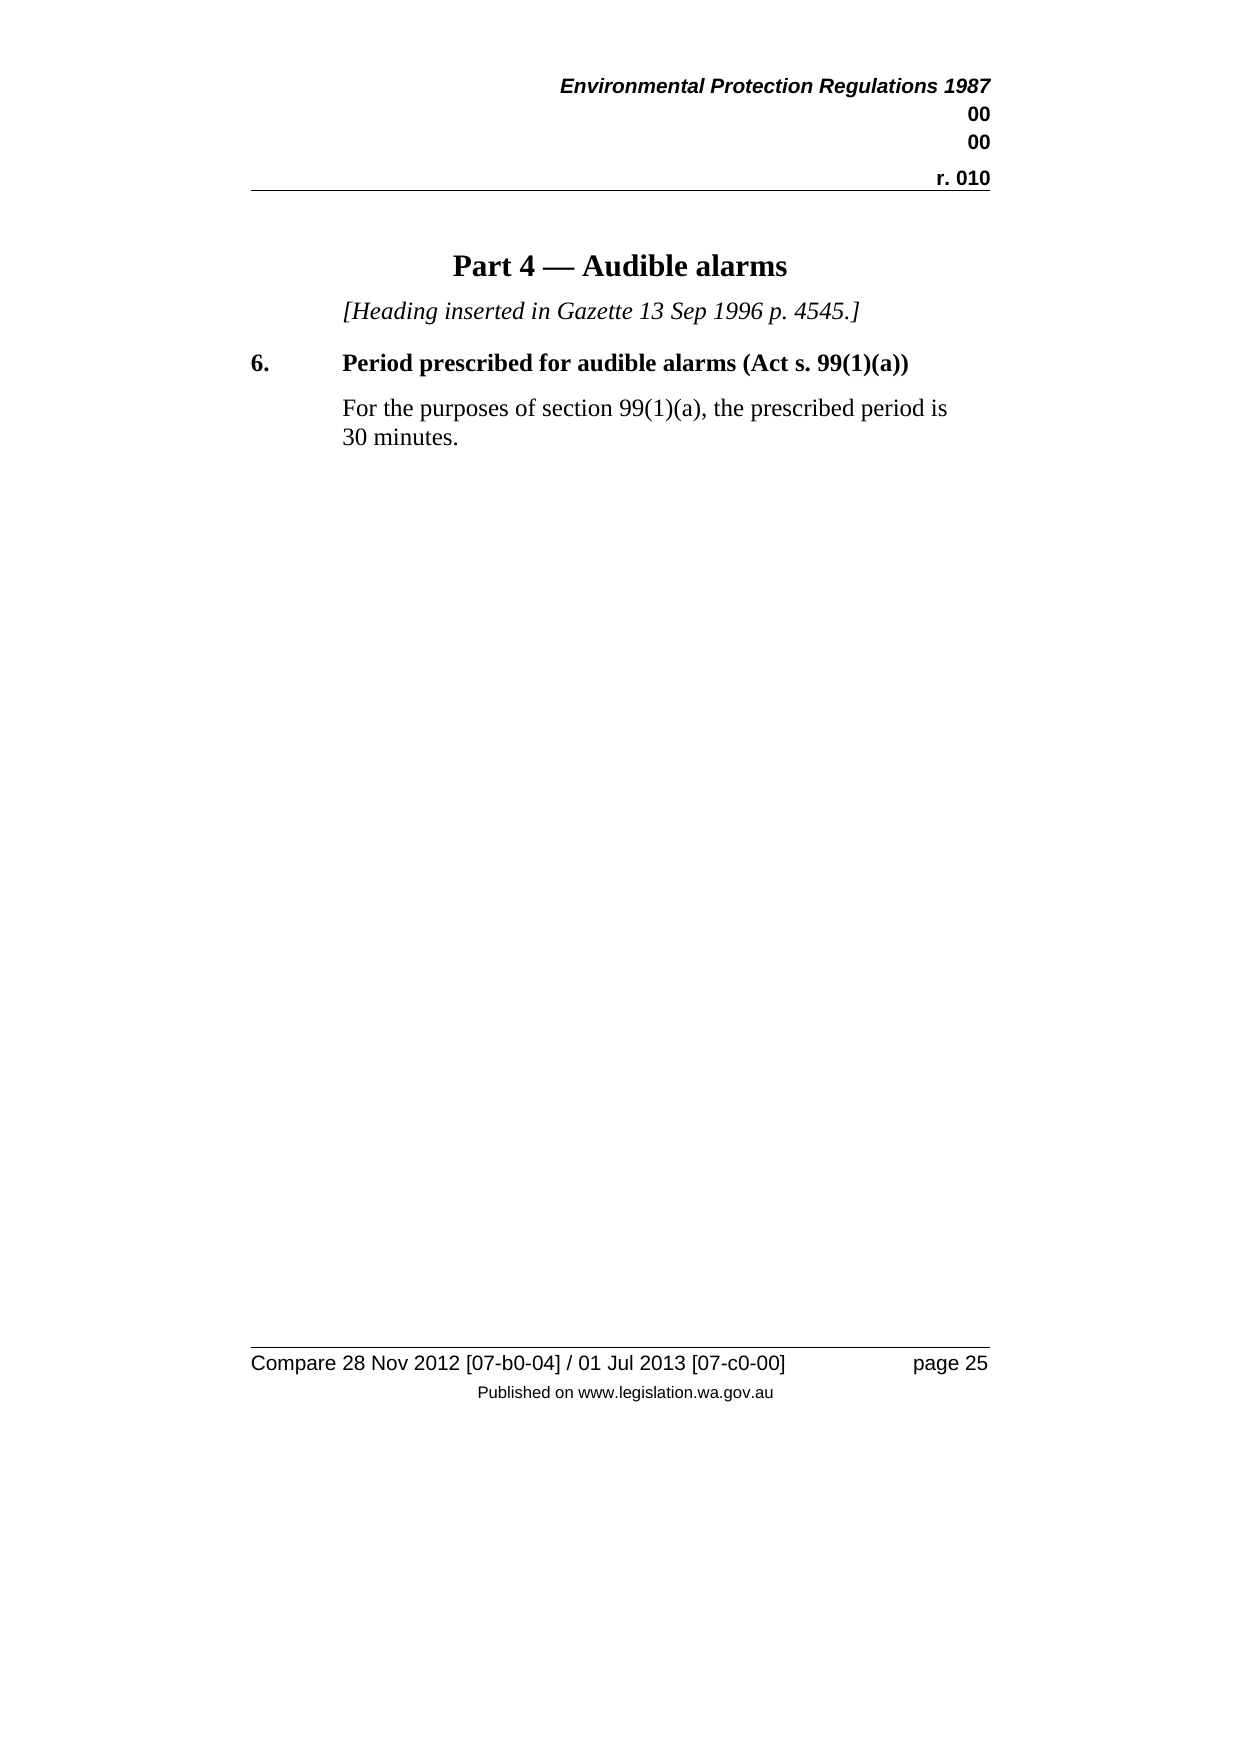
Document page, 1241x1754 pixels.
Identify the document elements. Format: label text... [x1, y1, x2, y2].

subtitle [Heading inserted in Gazette 13 Sep 1996 p. 4545.] [251, 296, 990, 325]
text For the purposes of section 99(1)(a), the prescribed period is 30 minutes. [251, 393, 990, 451]
subtitle Part 4 — Audible alarms [251, 247, 990, 283]
subtitle 6. Period prescribed for audible alarms (Act s. 99(1)(a)) [251, 348, 990, 376]
